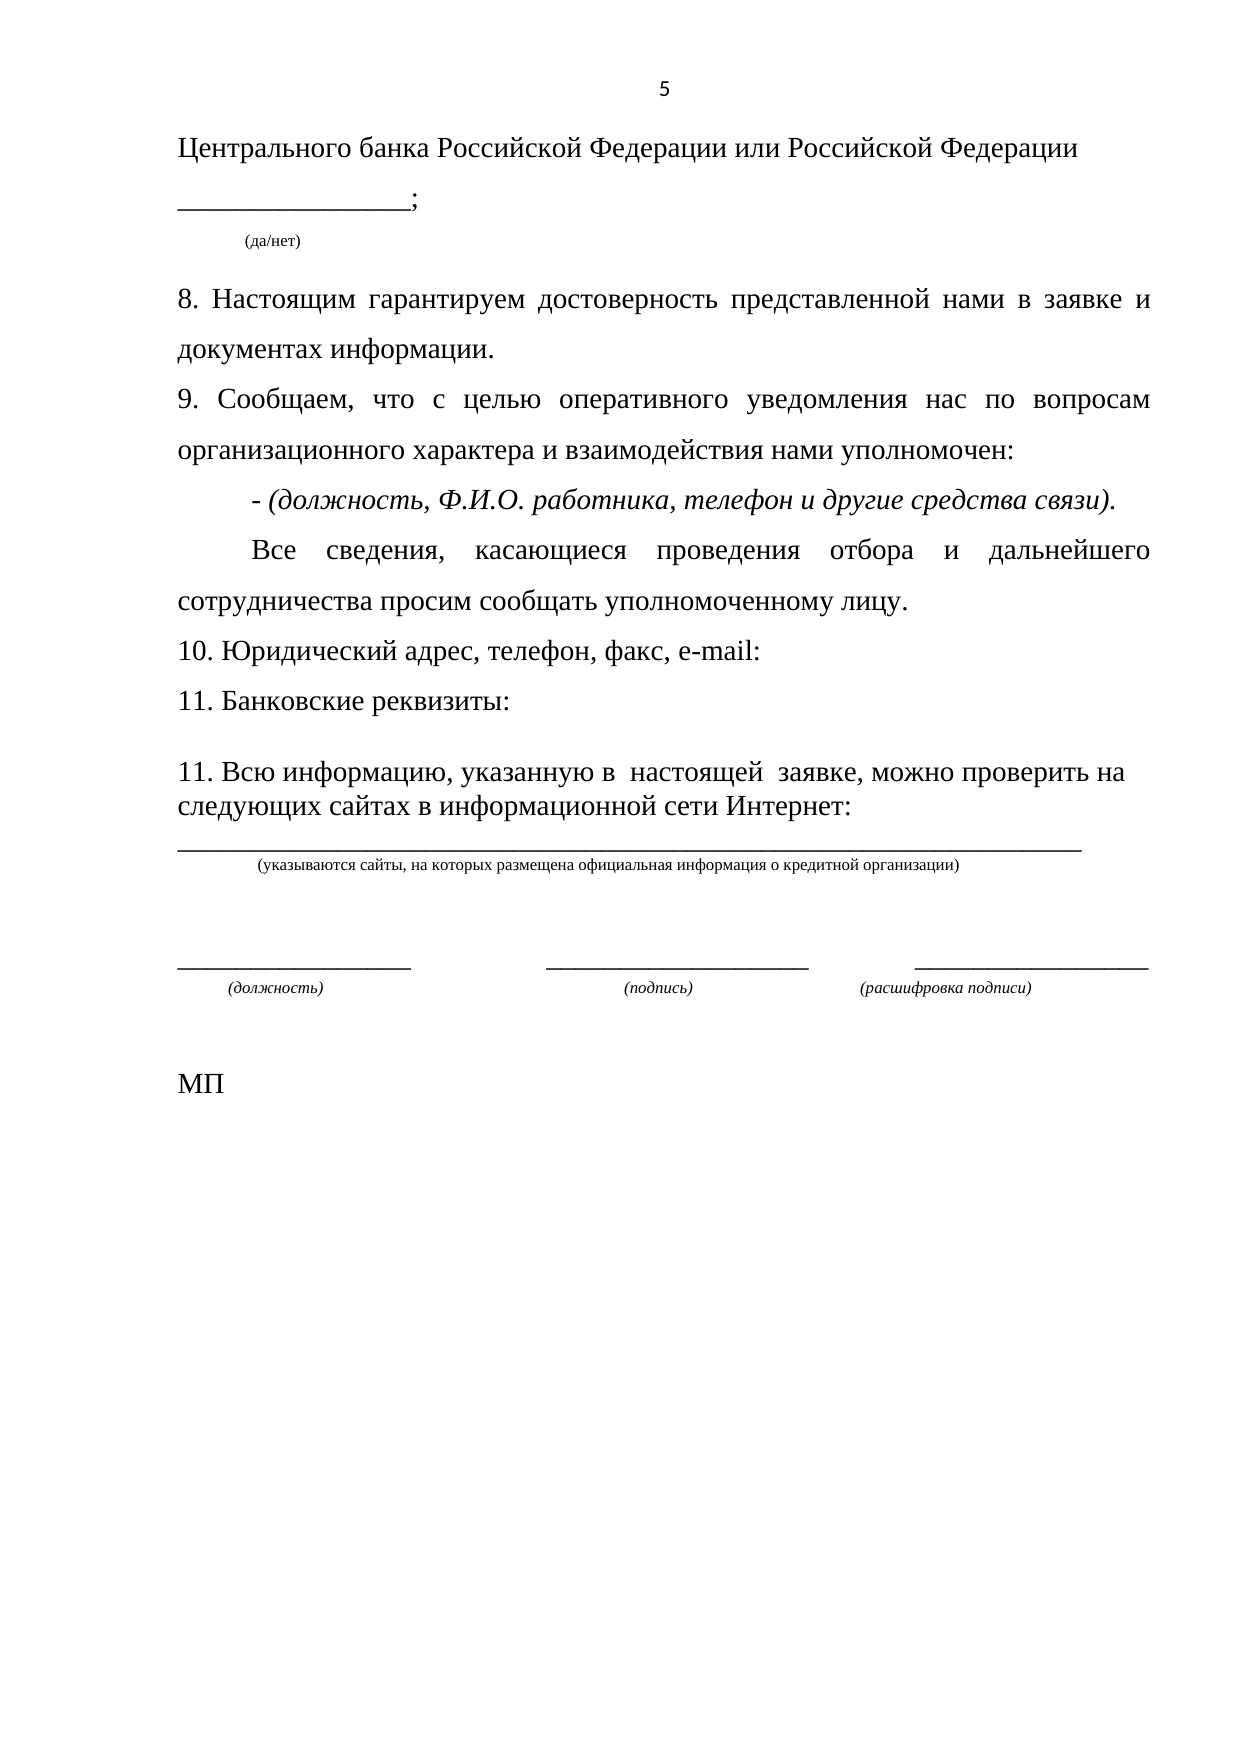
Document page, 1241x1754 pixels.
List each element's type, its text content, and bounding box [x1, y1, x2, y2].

text (должность) (подпись) (расшифровка подписи) [177, 977, 1152, 1011]
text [177, 130, 1152, 214]
text 10. Юридический адрес, телефон, факс, e-mail: [177, 633, 1152, 667]
text Все сведения, касающиеся проведения отбора и дальнейшего сотрудничества просим сообщать уполномоченному лицу. [177, 532, 1152, 616]
text 11. Банковские реквизиты: [177, 683, 1152, 717]
text МП [177, 1066, 1152, 1100]
text (да/нет) [177, 231, 1152, 264]
text ________________ __________________ ________________ [177, 939, 1152, 972]
text 8. Настоящим гарантируем достоверность представленной нами в заявке и документах информации. [177, 281, 1152, 365]
text 9. Сообщаем, что с целью оперативного уведомления нас по вопросам организационного характера и взаимодействия нами уполномочен: [177, 381, 1152, 465]
text - (должность, Ф.И.О. работника, телефон и другие средства связи). [177, 482, 1152, 516]
text 11. Всю информацию, указанную в настоящей заявке, можно проверить на следующих сайтах в информационной сети Интернет: ______________________________________________________________ [177, 754, 1152, 855]
text (указываются сайты, на которых размещена официальная информация о кредитной организации) [177, 855, 1152, 889]
